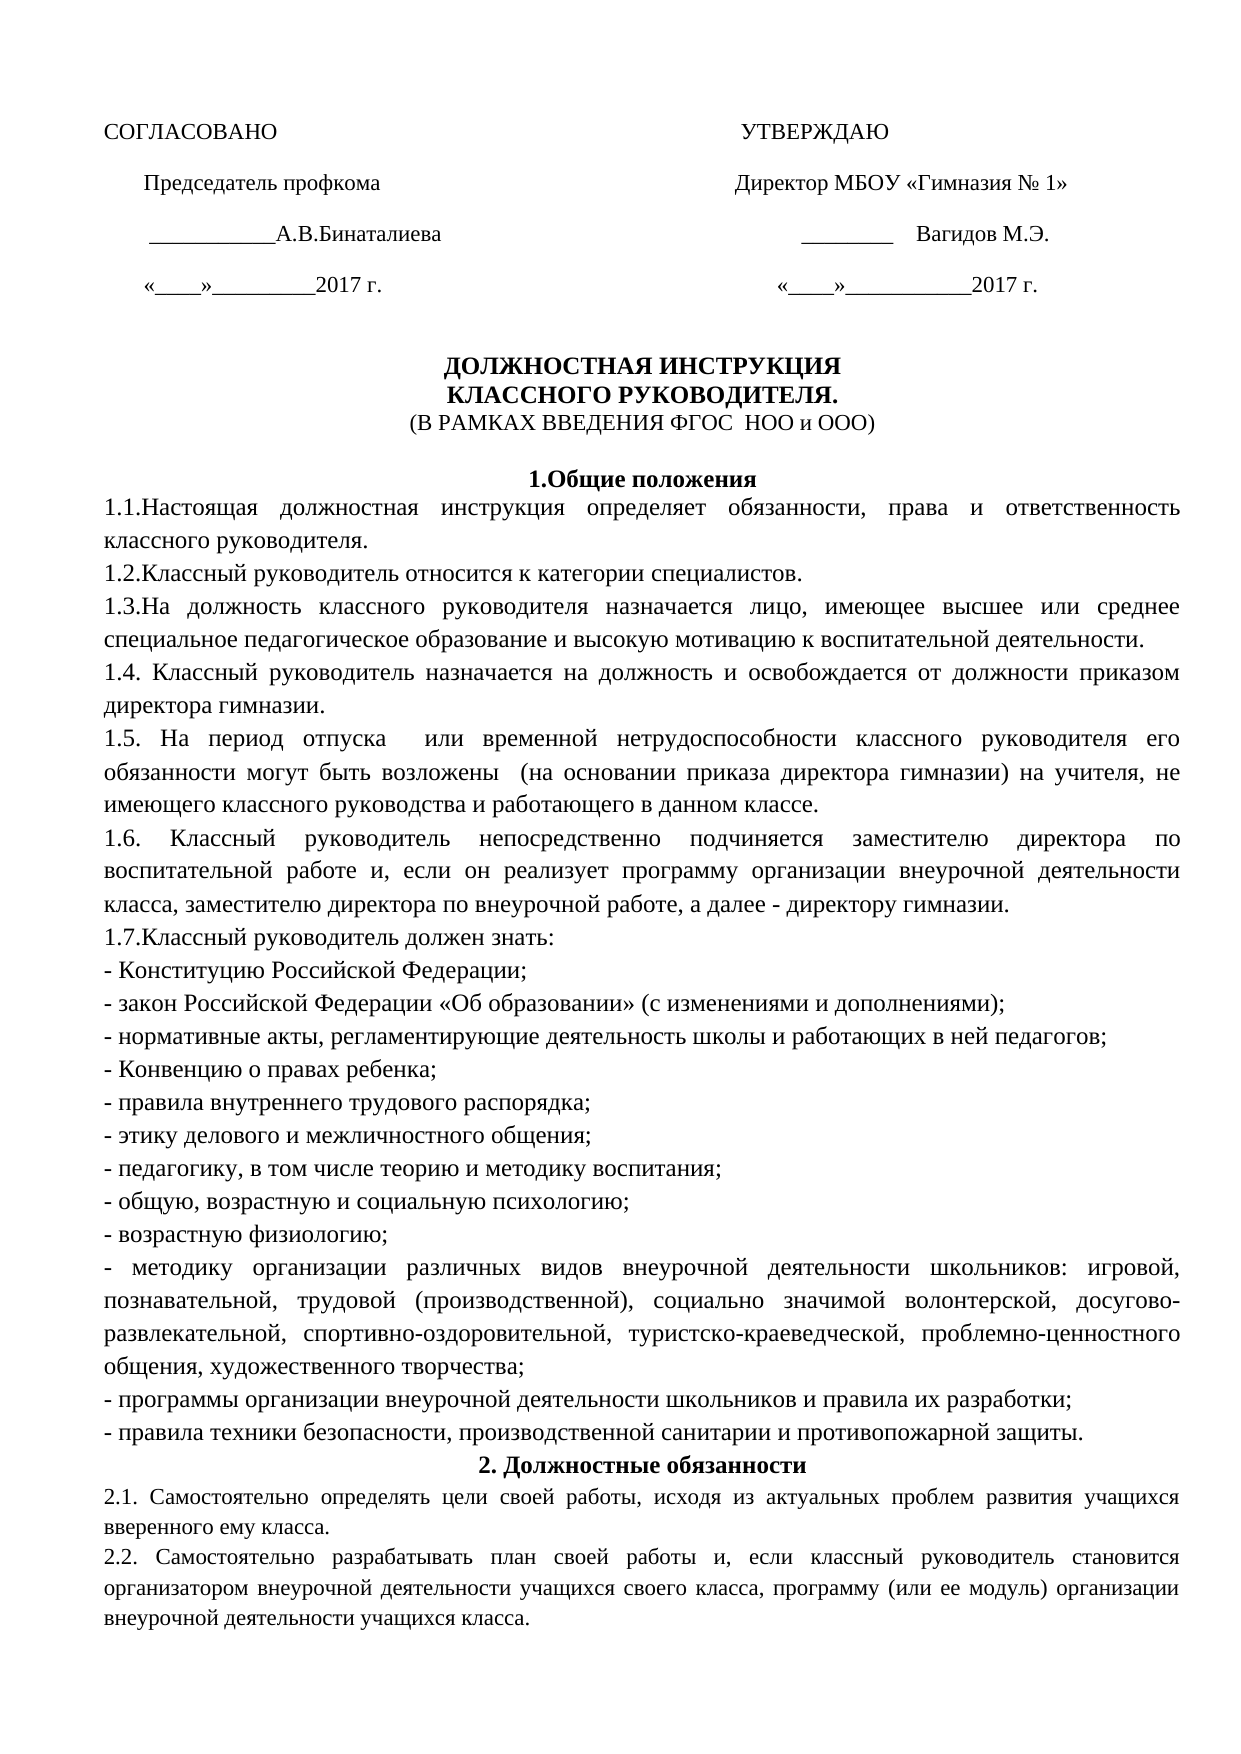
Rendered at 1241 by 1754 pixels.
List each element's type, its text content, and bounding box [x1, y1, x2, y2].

text - этику делового и межличностного общения; [103, 1120, 1181, 1148]
text - Конституцию Российской Федерации; [103, 955, 1181, 983]
text - педагогику, в том числе теорию и методику воспитания; [103, 1153, 1181, 1182]
text 1.3.На должность классного руководителя назначается лицо, имеющее высшее или среднее специальное педагогическое образование и высокую мотивацию к воспитательной деятельности. [103, 591, 1181, 653]
text КЛАССНОГО РУКОВОДИТЕЛЯ. [103, 380, 1181, 408]
text 1.7.Классный руководитель должен знать: [103, 922, 1181, 950]
text - программы организации внеурочной деятельности школьников и правила их разработки; [103, 1384, 1181, 1413]
text - методику организации различных видов внеурочной деятельности школьников: игровой, познавательной, трудовой (производственной), социально значимой волонтерской, досугово-развлекательной, спортивно-оздоровительной, туристско-краеведческой, проблемно-ценностного общения, художественного творчества; [103, 1252, 1181, 1380]
text 1.1.Настоящая должностная инструкция определяет обязанности, права и ответственность классного руководителя. [103, 492, 1181, 554]
text - Конвенцию о правах ребенка; [103, 1054, 1181, 1082]
text «____»_________2017 г. «____»___________2017 г. [103, 271, 1181, 298]
text - общую, возрастную и социальную психологию; [103, 1186, 1181, 1214]
text 1.5. На период отпуска или временной нетрудоспособности классного руководителя его обязанности могут быть возложены (на основании приказа директора гимназии) на учителя, не имеющего классного руководства и работающего в данном классе. [103, 723, 1181, 818]
text - закон Российской Федерации «Об образовании» (с изменениями и дополнениями); [103, 988, 1181, 1016]
text - правила техники безопасности, производственной санитарии и противопожарной защиты. [103, 1417, 1181, 1446]
text (В РАМКАХ ВВЕДЕНИЯ ФГОС НОО и ООО) [103, 408, 1181, 435]
text 2.1. Самостоятельно определять цели своей работы, исходя из актуальных проблем развития учащихся вверенного ему класса. [103, 1483, 1181, 1539]
text ___________А.В.Бинаталиева ________ Вагидов М.Э. [103, 220, 1181, 247]
text - правила внутреннего трудового распорядка; [103, 1087, 1181, 1116]
text 1.Общие положения [103, 464, 1181, 492]
text ДОЛЖНОСТНАЯ ИНСТРУКЦИЯ [103, 351, 1181, 380]
text 2. Должностные обязанности [103, 1450, 1181, 1479]
text - возрастную физиологию; [103, 1219, 1181, 1248]
text 1.2.Классный руководитель относится к категории специалистов. [103, 558, 1181, 587]
text 1.6. Классный руководитель непосредственно подчиняется заместителю директора по воспитательной работе и, если он реализует программу организации внеурочной деятельности класса, заместителю директора по внеурочной работе, а далее - директору гимназии. [103, 823, 1181, 917]
text 2.2. Самостоятельно разрабатывать план своей работы и, если классный руководитель становится организатором внеурочной деятельности учащихся своего класса, программу (или ее модуль) организации внеурочной деятельности учащихся класса. [103, 1543, 1181, 1630]
text Председатель профкома Директор МБОУ «Гимназия № 1» [103, 169, 1181, 196]
text - нормативные акты, регламентирующие деятельность школы и работающих в ней педагогов; [103, 1021, 1181, 1049]
text СОГЛАСОВАНО УТВЕРЖДАЮ [103, 118, 1181, 144]
text 1.4. Классный руководитель назначается на должность и освобождается от должности приказом директора гимназии. [103, 657, 1181, 719]
